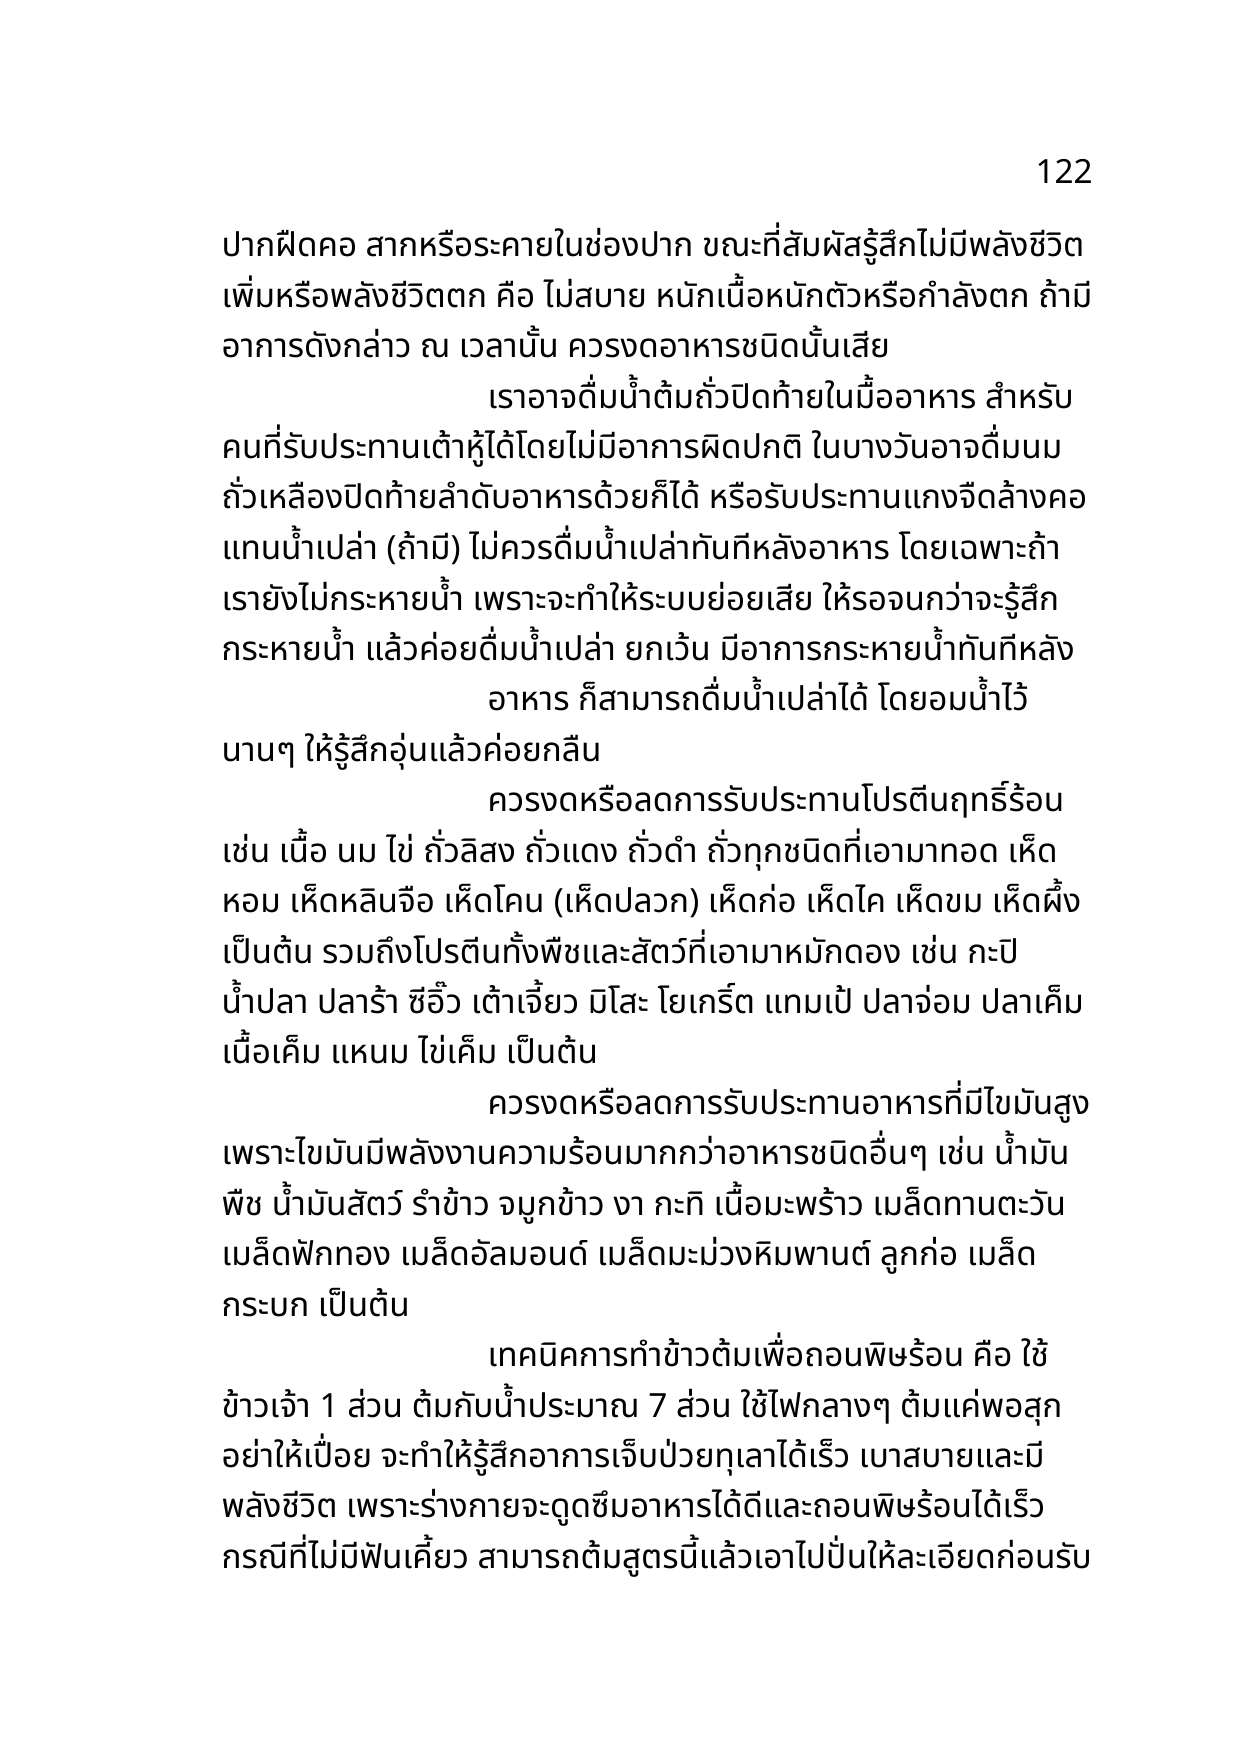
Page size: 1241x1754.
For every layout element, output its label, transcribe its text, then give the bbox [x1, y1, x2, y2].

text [221, 1331, 1092, 1583]
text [221, 221, 1092, 373]
text ควรงดหรือลดการรับประทานอาหารที่มีไขมันสูง เพราะไขมันมีพลังงานความร้อนมากกว่าอาหารชนิดอื่นๆ เช่น น้ำมันพืช น้ำมันสัตว์ รำข้าว จมูกข้าว งา กะทิ เนื้อมะพร้าว เมล็ดทานตะวัน เมล็ดฟักทอง เมล็ดอัลมอนด์ เมล็ดมะม่วงหิมพานต์ ลูกก่อ เมล็ดกระบก เป็นต้น [221, 1079, 1092, 1331]
text อาหาร ก็สามารถดื่มน้ำเปล่าได้ โดยอมน้ำไว้นานๆ ให้รู้สึกอุ่นแล้วค่อยกลืน [221, 675, 1092, 776]
text ควรงดหรือลดการรับประทานโปรตีนฤทธิ์ร้อน เช่น เนื้อ นม ไข่ ถั่วลิสง ถั่วแดง ถั่วดำ ถั่วทุกชนิดที่เอามาทอด เห็ดหอม เห็ดหลินจือ เห็ดโคน (เห็ดปลวก) เห็ดก่อ เห็ดไค เห็ดขม เห็ดผึ้ง เป็นต้น รวมถึงโปรตีนทั้งพืชและสัตว์ที่เอามาหมักดอง เช่น กะปิ น้ำปลา ปลาร้า ซีอิ๊ว เต้าเจี้ยว มิโสะ โยเกริ์ต แทมเป้ ปลาจ่อม ปลาเค็ม เนื้อเค็ม แหนม ไข่เค็ม เป็นต้น [221, 776, 1092, 1079]
text เราอาจดื่มน้ำต้มถั่วปิดท้ายในมื้ออาหาร สำหรับคนที่รับประทานเต้าหู้ได้โดยไม่มีอาการผิดปกติ ในบางวันอาจดื่มนมถั่วเหลืองปิดท้ายลำดับอาหารด้วยก็ได้ หรือรับประทานแกงจืดล้างคอแทนน้ำเปล่า (ถ้ามี) ไม่ควรดื่มน้ำเปล่าทันทีหลังอาหาร โดยเฉพาะถ้าเรายังไม่กระหายน้ำ เพราะจะทำให้ระบบย่อยเสีย ให้รอจนกว่าจะรู้สึกกระหายน้ำ แล้วค่อยดื่มน้ำเปล่า ยกเว้น มีอาการกระหายน้ำทันทีหลัง [221, 373, 1092, 675]
